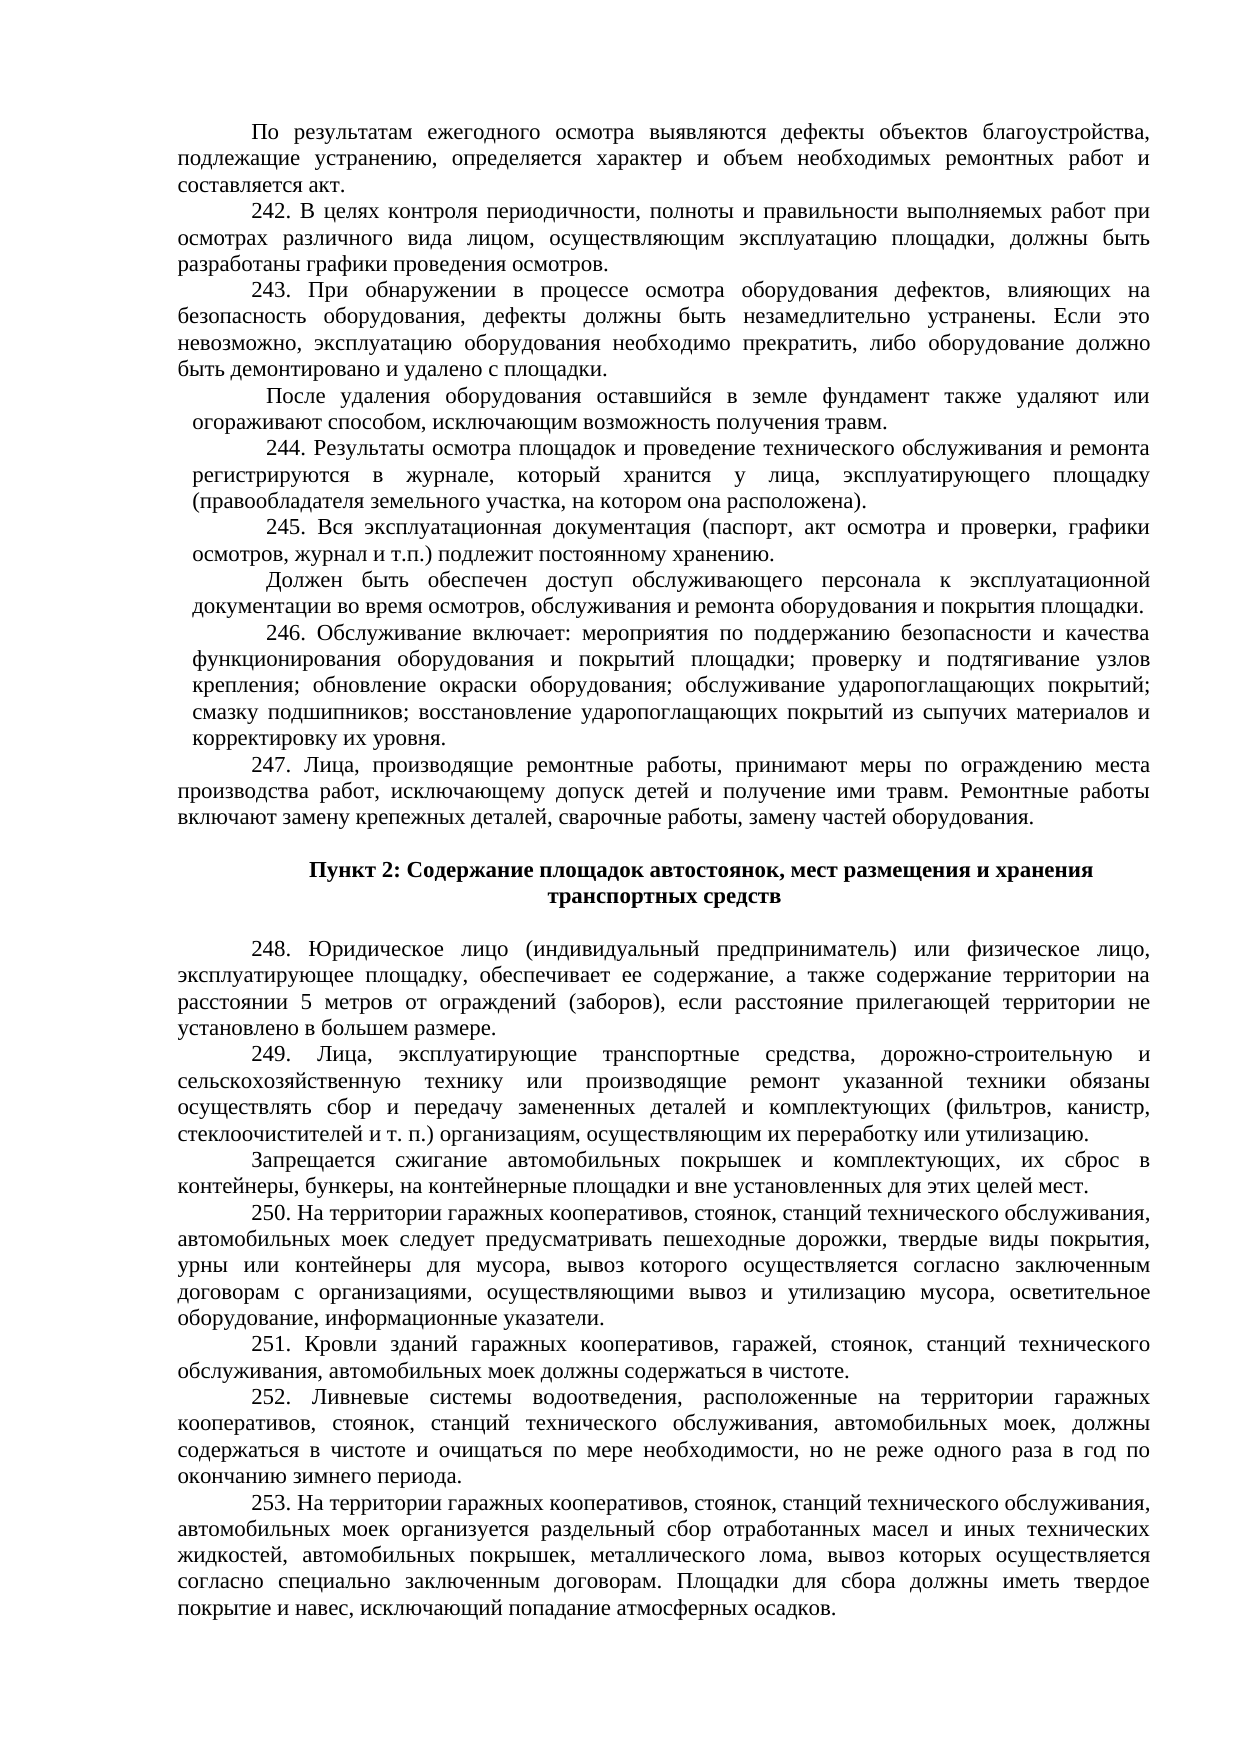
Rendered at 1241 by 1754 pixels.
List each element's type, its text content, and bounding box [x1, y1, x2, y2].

text 252. Ливневые системы водоотведения, расположенные на территории гаражных кооперативов, стоянок, станций технического обслуживания, автомобильных моек, должны содержаться в чистоте и очищаться по мере необходимости, но не реже одного раза в год по окончанию зимнего периода. [177, 1383, 1152, 1488]
text 249. Лица, эксплуатирующие транспортные средства, дорожно-строительную и сельскохозяйственную технику или производящие ремонт указанной техники обязаны осуществлять сбор и передачу замененных деталей и комплектующих (фильтров, канистр, стеклоочистителей и т. п.) организациям, осуществляющим их переработку или утилизацию. [177, 1041, 1152, 1146]
text 244. Результаты осмотра площадок и проведение технического обслуживания и ремонта регистрируются в журнале, который хранится у лица, эксплуатирующего площадку (правообладателя земельного участка, на котором она расположена). [192, 434, 1152, 513]
text 246. Обслуживание включает: мероприятия по поддержанию безопасности и качества функционирования оборудования и покрытий площадки; проверку и подтягивание узлов крепления; обновление окраски оборудования; обслуживание ударопоглащающих покрытий; смазку подшипников; восстановление ударопоглащающих покрытий из сыпучих материалов и корректировку их уровня. [192, 619, 1152, 751]
text 251. Кровли зданий гаражных кооперативов, гаражей, стоянок, станций технического обслуживания, автомобильных моек должны содержаться в чистоте. [177, 1330, 1152, 1383]
text После удаления оборудования оставшийся в земле фундамент также удаляют или огораживают способом, исключающим возможность получения травм. [192, 382, 1152, 434]
text 245. Вся эксплуатационная документация (паспорт, акт осмотра и проверки, графики осмотров, журнал и т.п.) подлежит постоянному хранению. [192, 513, 1152, 566]
text 250. На территории гаражных кооперативов, стоянок, станций технического обслуживания, автомобильных моек следует предусматривать пешеходные дорожки, твердые виды покрытия, урны или контейнеры для мусора, вывоз которого осуществляется согласно заключенным договорам с организациями, осуществляющими вывоз и утилизацию мусора, осветительное оборудование, информационные указатели. [177, 1199, 1152, 1330]
text 242. В целях контроля периодичности, полноты и правильности выполняемых работ при осмотрах различного вида лицом, осуществляющим эксплуатацию площадки, должны быть разработаны графики проведения осмотров. [177, 197, 1152, 276]
text По результатам ежегодного осмотра выявляются дефекты объектов благоустройства, подлежащие устранению, определяется характер и объем необходимых ремонтных работ и составляется акт. [177, 118, 1152, 197]
text 253. На территории гаражных кооперативов, стоянок, станций технического обслуживания, автомобильных моек организуется раздельный сбор отработанных масел и иных технических жидкостей, автомобильных покрышек, металлического лома, вывоз которых осуществляется согласно специально заключенным договорам. Площадки для сбора должны иметь твердое покрытие и навес, исключающий попадание атмосферных осадков. [177, 1488, 1152, 1620]
text 248. Юридическое лицо (индивидуальный предприниматель) или физическое лицо, эксплуатирующее площадку, обеспечивает ее содержание, а также содержание территории на расстоянии 5 метров от ограждений (заборов), если расстояние прилегающей территории не установлено в большем размере. [177, 935, 1152, 1041]
text Пункт 2: Содержание площадок автостоянок, мест размещения и хранения транспортных средств [177, 856, 1152, 909]
text 247. Лица, производящие ремонтные работы, принимают меры по ограждению места производства работ, исключающему допуск детей и получение ими травм. Ремонтные работы включают замену крепежных деталей, сварочные работы, замену частей оборудования. [177, 751, 1152, 830]
text Должен быть обеспечен доступ обслуживающего персонала к эксплуатационной документации во время осмотров, обслуживания и ремонта оборудования и покрытия площадки. [192, 566, 1152, 619]
text Запрещается сжигание автомобильных покрышек и комплектующих, их сброс в контейнеры, бункеры, на контейнерные площадки и вне установленных для этих целей мест. [177, 1146, 1152, 1199]
text 243. При обнаружении в процессе осмотра оборудования дефектов, влияющих на безопасность оборудования, дефекты должны быть незамедлительно устранены. Если это невозможно, эксплуатацию оборудования необходимо прекратить, либо оборудование должно быть демонтировано и удалено с площадки. [177, 276, 1152, 382]
